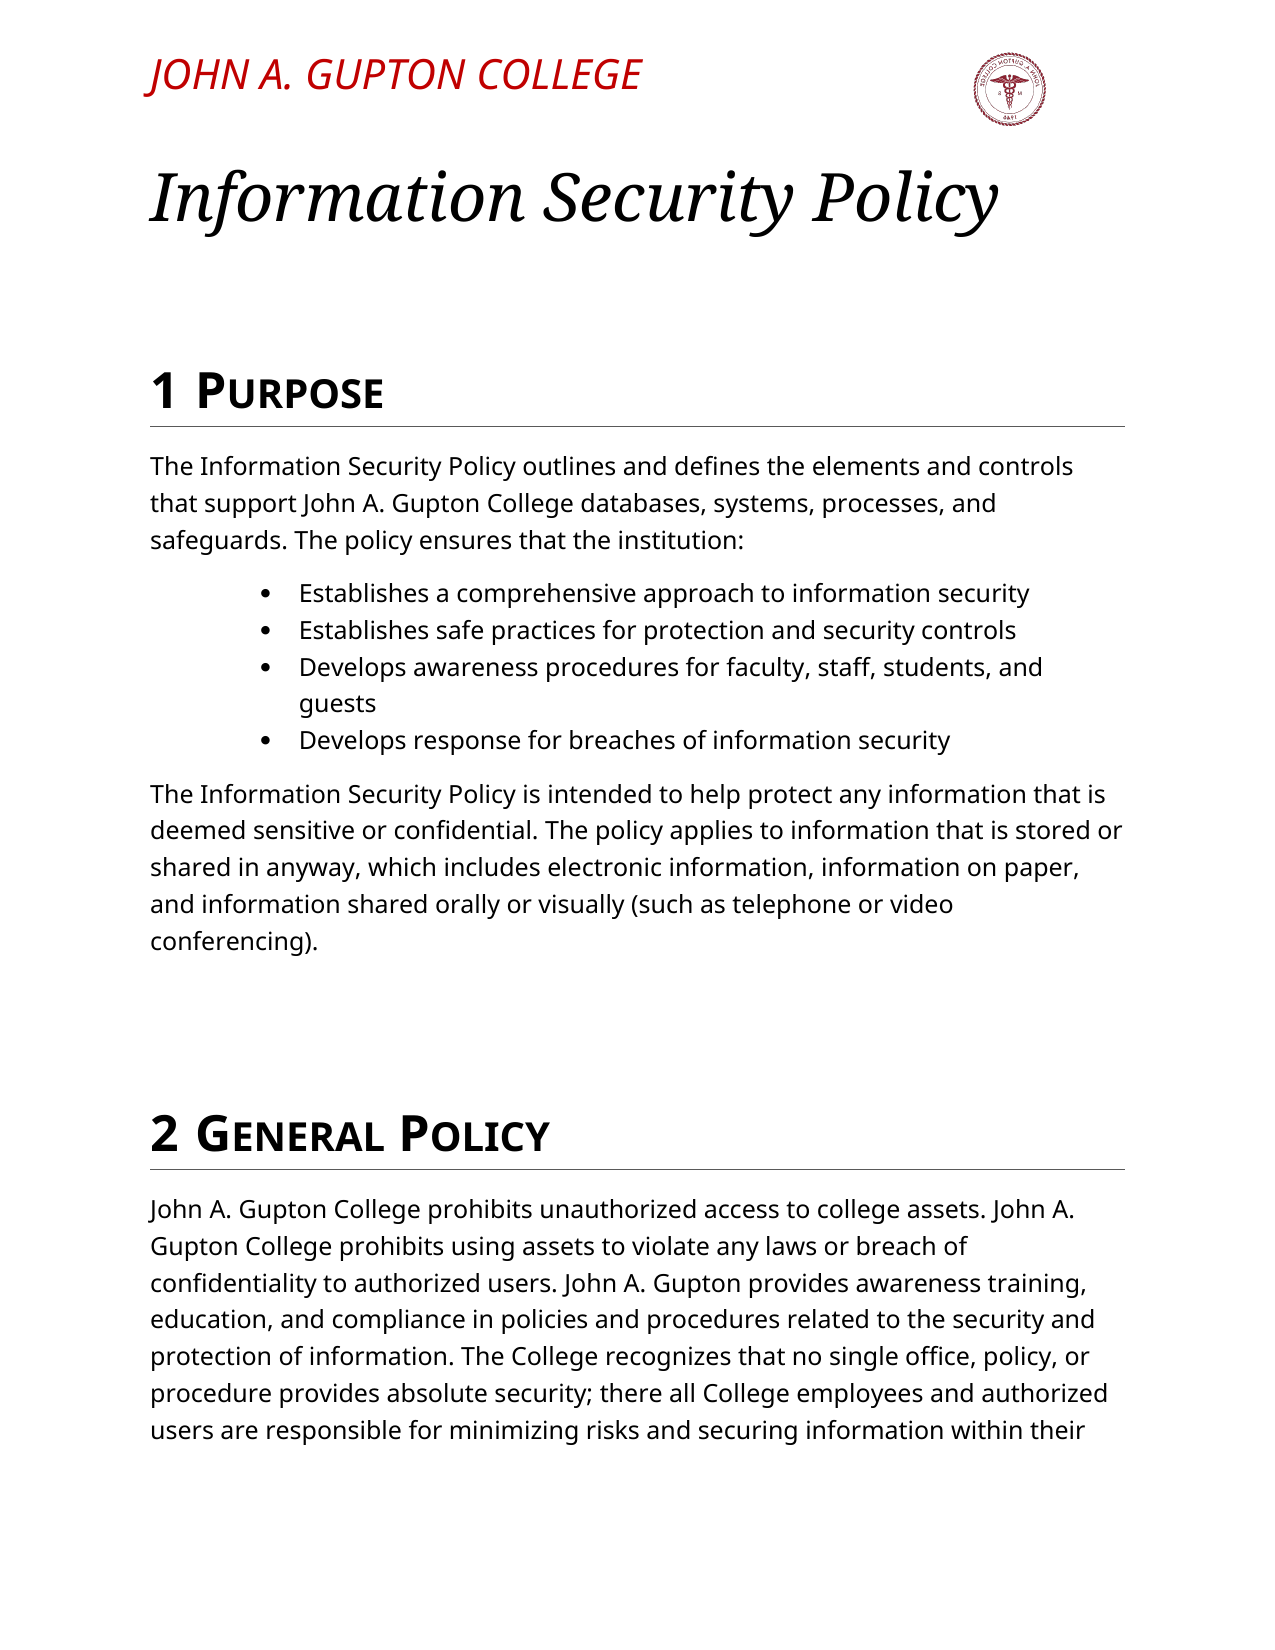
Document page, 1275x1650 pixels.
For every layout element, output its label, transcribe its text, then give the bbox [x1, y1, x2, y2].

text The Information Security Policy is intended to help protect any information that is deemed sensitive or confidential. The policy applies to information that is stored or shared in anyway, which includes electronic information, information on paper, and information shared orally or visually (such as telephone or video conferencing). [150, 776, 1125, 957]
list Develops awareness procedures for faculty, staff, students, and guests [261, 649, 1125, 720]
subtitle General Policy [150, 1098, 1125, 1169]
list Develops response for breaches of information security [261, 723, 1125, 757]
subtitle Purpose [150, 355, 1125, 426]
list Establishes a comprehensive approach to information security [261, 576, 1125, 610]
list Establishes safe practices for protection and security controls [261, 612, 1125, 647]
text The Information Security Policy outlines and defines the elements and controls that support John A. Gupton College databases, systems, processes, and safeguards. The policy ensures that the institution: [150, 449, 1125, 556]
title Information Security Policy [150, 150, 1125, 241]
picture [964, 45, 1055, 135]
